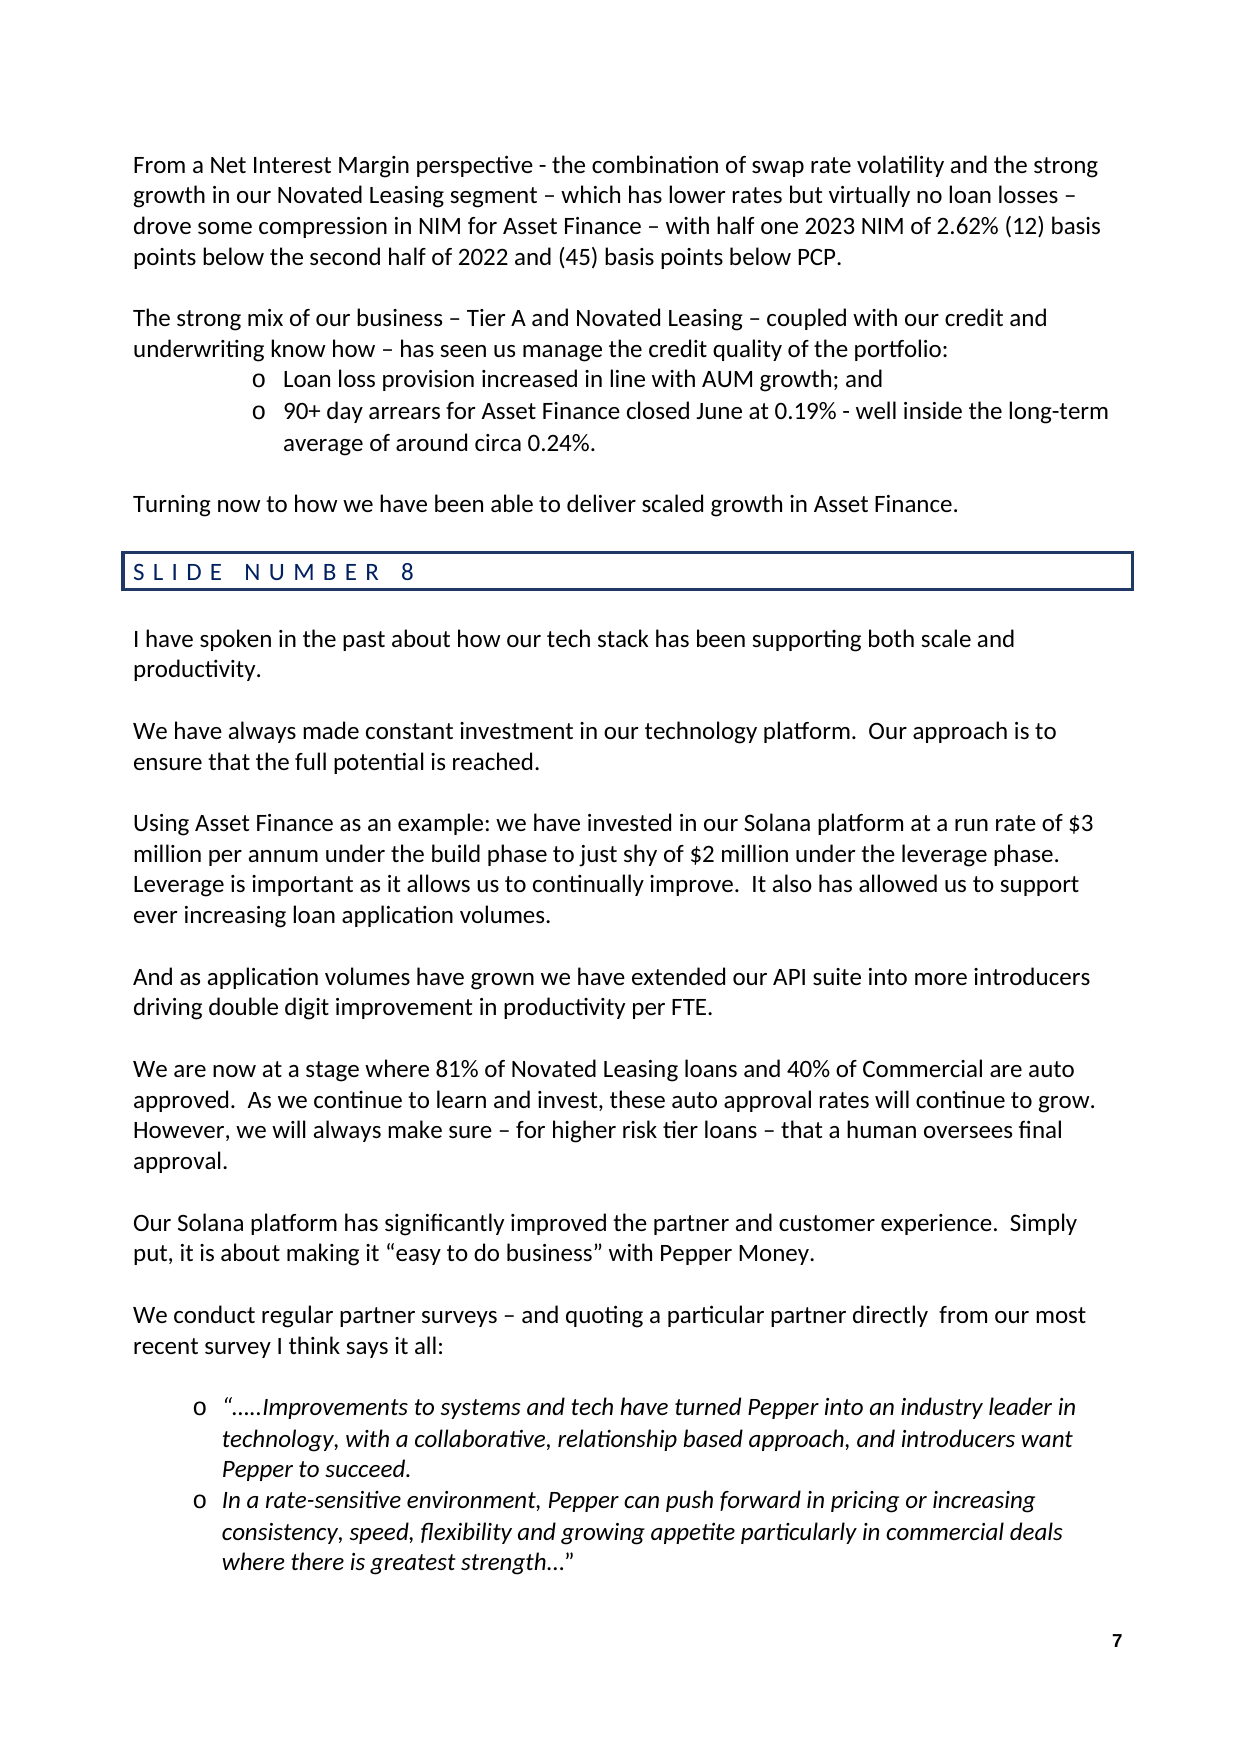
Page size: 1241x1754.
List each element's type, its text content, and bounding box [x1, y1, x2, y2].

text The strong mix of our business – Tier A and Novated Leasing – coupled with our credit and underwriting know how – has seen us manage the credit quality of the portfolio: [133, 302, 1122, 363]
text Our Solana platform has significantly improved the partner and customer experience. Simply put, it is about making it “easy to do business” with Pepper Money. [133, 1207, 1122, 1268]
list slide number 8 [125, 554, 1131, 588]
text I have spoken in the past about how our tech stack has been supporting both scale and productivity. [133, 623, 1122, 684]
text We have always made constant investment in our technology platform. Our approach is to ensure that the full potential is reached. [133, 715, 1122, 776]
list “…..Improvements to systems and tech have turned Pepper into an industry leader in technology, with a collaborative, relationship based approach, and introducers want Pepper to succeed. [192, 1391, 1122, 1484]
text We are now at a stage where 81% of Novated Leasing loans and 40% of Commercial are auto approved. As we continue to learn and invest, these auto approval rates will continue to grow. However, we will always make sure – for higher risk tier loans – that a human oversees final approval. [133, 1053, 1122, 1176]
text We conduct regular partner surveys – and quoting a particular partner directly from our most recent survey I think says it all: [133, 1299, 1122, 1360]
text And as application volumes have grown we have extended our API suite into more introducers driving double digit improvement in productivity per FTE. [133, 961, 1122, 1022]
text Turning now to how we have been able to deliver scaled growth in Asset Finance. [133, 489, 1122, 519]
list In a rate-sensitive environment, Pepper can push forward in pricing or increasing consistency, speed, flexibility and growing appetite particularly in commercial deals where there is greatest strength…” [192, 1484, 1122, 1577]
text Using Asset Finance as an example: we have invested in our Solana platform at a run rate of $3 million per annum under the build phase to just shy of $2 million under the leverage phase. Leverage is important as it allows us to continually improve. It also has allowed us to support ever increasing loan application volumes. [133, 808, 1122, 930]
list 90+ day arrears for Asset Finance closed June at 0.19% - well inside the long-term average of around circa 0.24%. [251, 395, 1122, 458]
list Loan loss provision increased in line with AUM growth; and [251, 364, 1122, 395]
text From a Net Interest Margin perspective - the combination of swap rate volatility and the strong growth in our Novated Leasing segment – which has lower rates but virtually no loan losses – drove some compression in NIM for Asset Finance – with half one 2023 NIM of 2.62% (12) basis points below the second half of 2022 and (45) basis points below PCP. [133, 149, 1122, 271]
